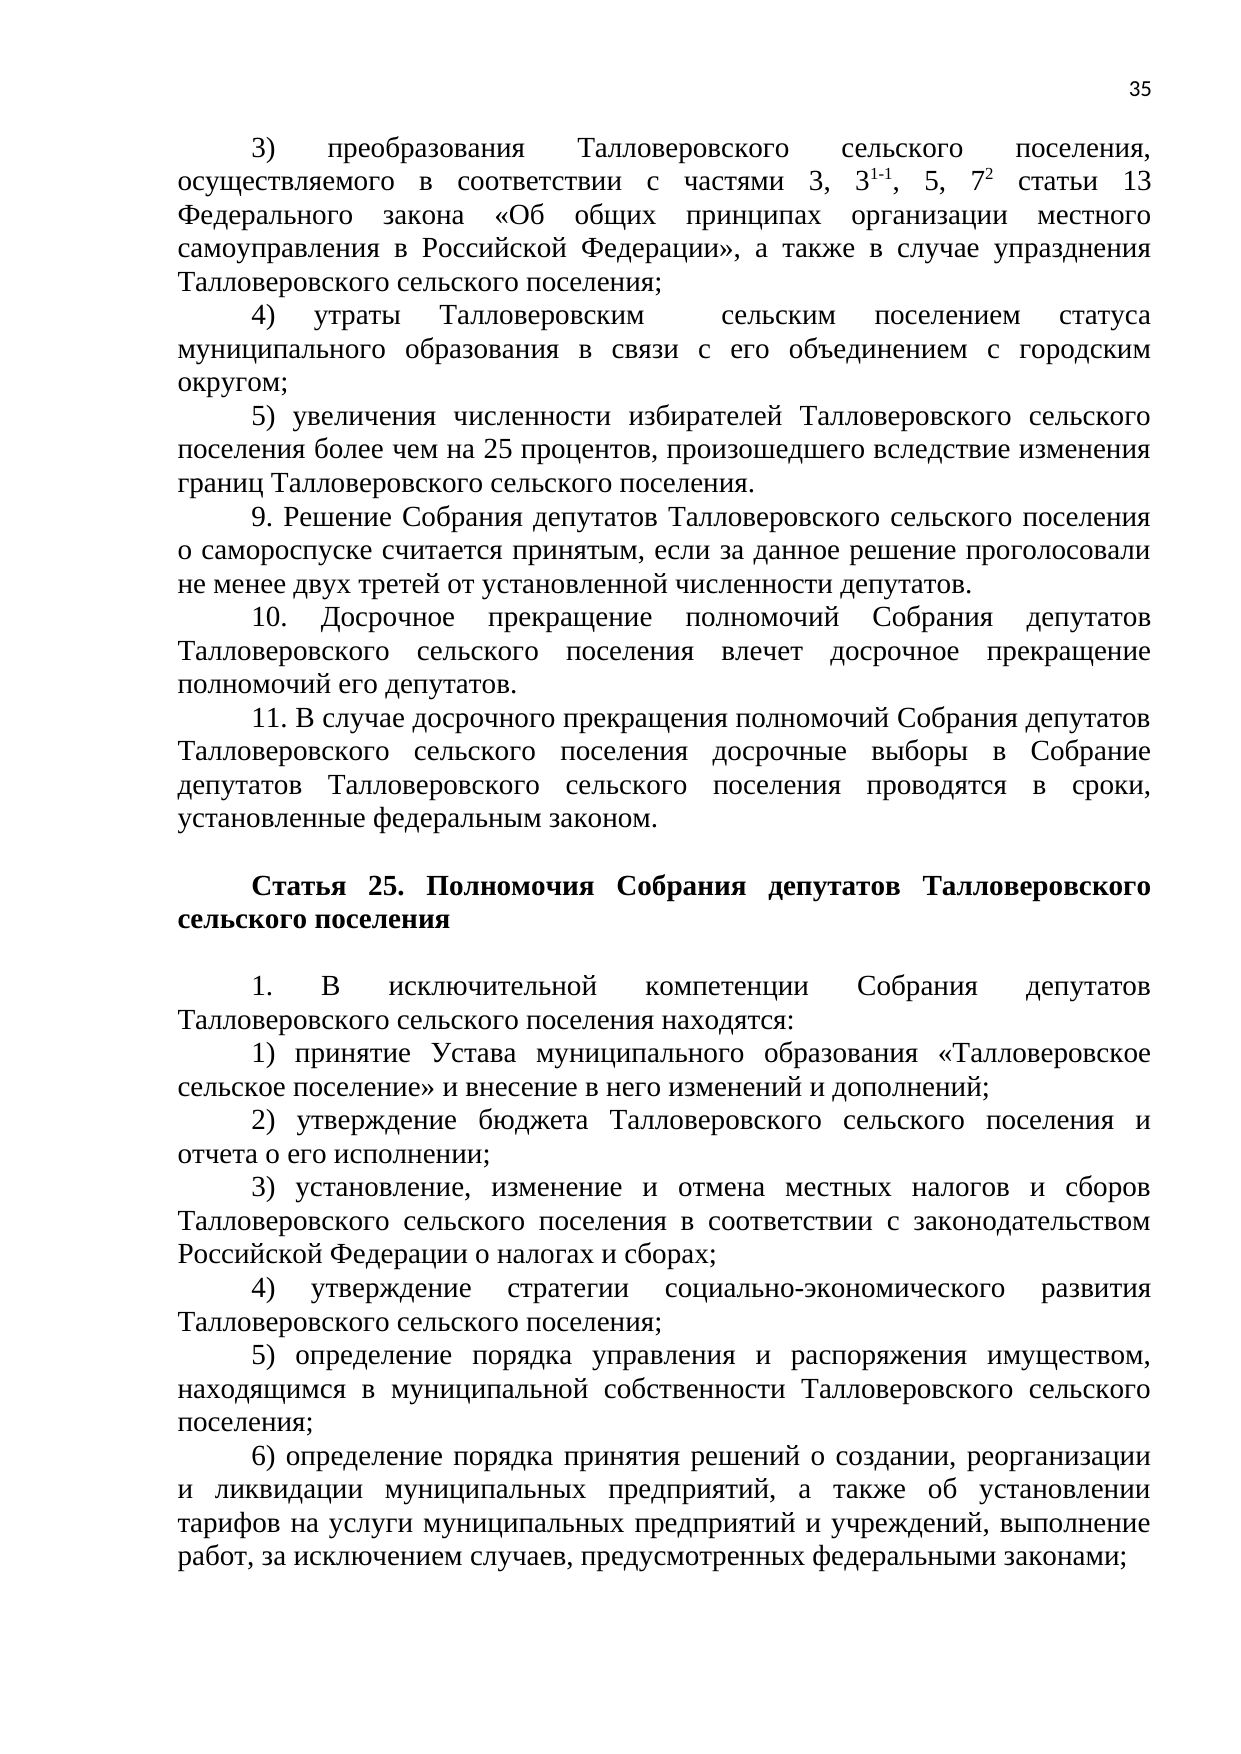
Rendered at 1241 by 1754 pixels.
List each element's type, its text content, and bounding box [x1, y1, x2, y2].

text 5) увеличения численности избирателей Талловеровского сельского поселения более чем на 25 процентов, произошедшего вследствие изменения границ Талловеровского сельского поселения. [177, 398, 1152, 499]
text 3) установление, изменение и отмена местных налогов и сборов Талловеровского сельского поселения в соответствии с законодательством Российской Федерации о налогах и сборах; [177, 1169, 1152, 1270]
text 4) утверждение стратегии социально-экономического развития Талловеровского сельского поселения; [177, 1270, 1152, 1337]
text 5) определение порядка управления и распоряжения имуществом, находящимся в муниципальной собственности Талловеровского сельского поселения; [177, 1337, 1152, 1438]
text 2) утверждение бюджета Талловеровского сельского поселения и отчета о его исполнении; [177, 1102, 1152, 1169]
text 3) преобразования Талловеровского сельского поселения, осуществляемого в соответствии с частями 3, 31-1, 5, 72 статьи 13 Федерального закона «Об общих принципах организации местного самоуправления в Российской Федерации», а также в случае упразднения Талловеровского сельского поселения; [177, 130, 1152, 297]
text Статья 25. Полномочия Собрания депутатов Талловеровского сельского поселения [177, 868, 1152, 935]
text 6) определение порядка принятия решений о создании, реорганизации и ликвидации муниципальных предприятий, а также об установлении тарифов на услуги муниципальных предприятий и учреждений, выполнение работ, за исключением случаев, предусмотренных федеральными законами; [177, 1438, 1152, 1572]
text 1) принятие Устава муниципального образования «Талловеровское сельское поселение» и внесение в него изменений и дополнений; [177, 1035, 1152, 1102]
text 4) утраты Талловеровским сельским поселением статуса муниципального образования в связи с его объединением с городским округом; [177, 297, 1152, 398]
text 1. В исключительной компетенции Собрания депутатов Талловеровского сельского поселения находятся: [177, 968, 1152, 1035]
text 11. В случае досрочного прекращения полномочий Собрания депутатов Талловеровского сельского поселения досрочные выборы в Собрание депутатов Талловеровского сельского поселения проводятся в сроки, установленные федеральным законом. [177, 700, 1152, 834]
text 10. Досрочное прекращение полномочий Собрания депутатов Талловеровского сельского поселения влечет досрочное прекращение полномочий его депутатов. [177, 599, 1152, 700]
text 9. Решение Собрания депутатов Талловеровского сельского поселения о самороспуске считается принятым, если за данное решение проголосовали не менее двух третей от установленной численности депутатов. [177, 499, 1152, 599]
